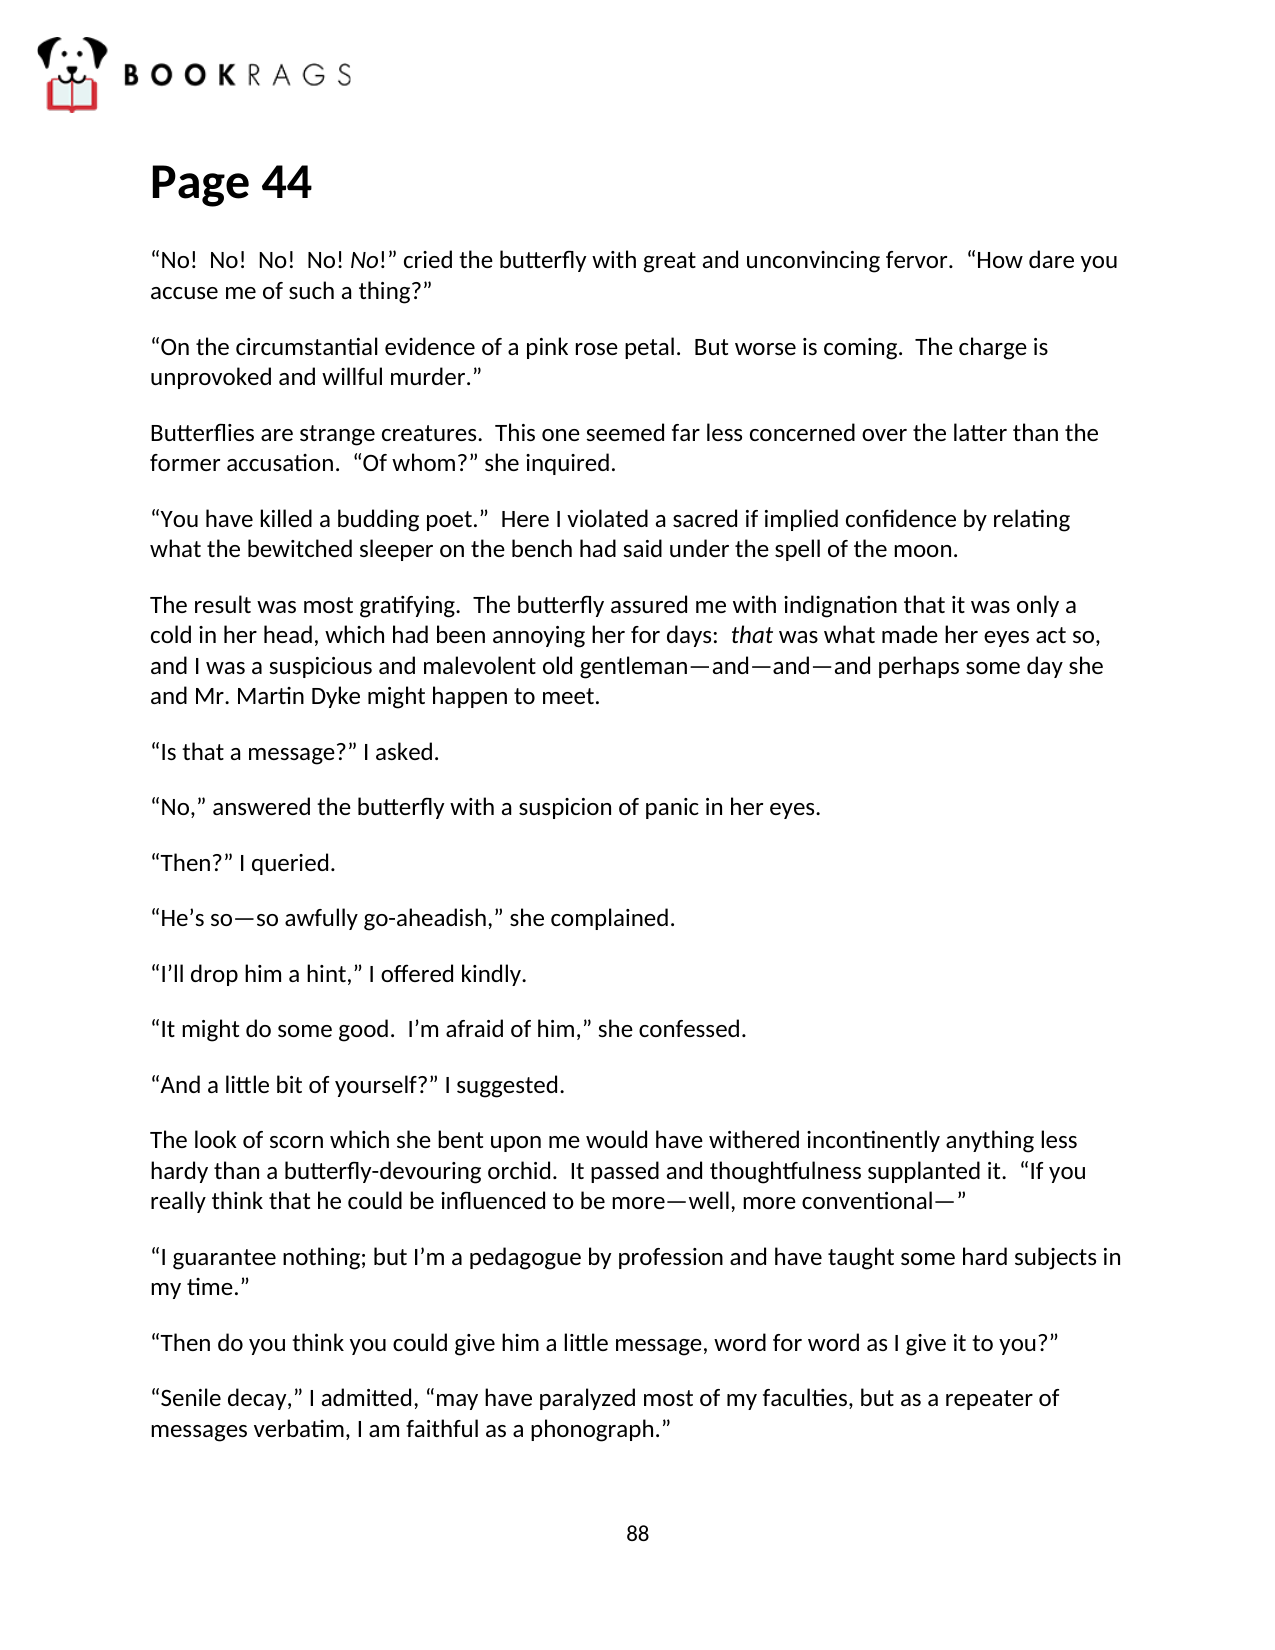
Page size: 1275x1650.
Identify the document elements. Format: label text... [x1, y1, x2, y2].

text “On the circumstantial evidence of a pink rose petal. But worse is coming. The charge is unprovoked and willful murder.” [150, 331, 1125, 392]
text Butterflies are strange creatures. This one seemed far less concerned over the latter than the former accusation. “Of whom?” she inquired. [150, 417, 1125, 478]
text “I guarantee nothing; but I’m a pedagogue by profession and have taught some hard subjects in my time.” [150, 1241, 1125, 1302]
text “Then do you think you could give him a little message, word for word as I give it to you?” [150, 1327, 1125, 1358]
text “I’ll drop him a hint,” I offered kindly. [150, 958, 1125, 988]
picture [37, 37, 351, 113]
text “He’s so—­so awfully go-aheadish,” she complained. [150, 902, 1125, 933]
text “Is that a message?” I asked. [150, 736, 1125, 766]
text “It might do some good. I’m afraid of him,” she confessed. [150, 1013, 1125, 1044]
text “You have killed a budding poet.” Here I violated a sacred if implied confidence by relating what the bewitched sleeper on the bench had said under the spell of the moon. [150, 503, 1125, 564]
text “Senile decay,” I admitted, “may have paralyzed most of my faculties, but as a repeater of messages verbatim, I am faithful as a phonograph.” [150, 1383, 1125, 1444]
text The result was most gratifying. The butterfly assured me with indignation that it was only a cold in her head, which had been annoying her for days: that was what made her eyes act so, and I was a suspicious and malevolent old gentleman—­and—­and—­and perhaps some day she and Mr. Martin Dyke might happen to meet. [150, 589, 1125, 711]
text The look of scorn which she bent upon me would have withered incontinently anything less hardy than a butterfly-devouring orchid. It passed and thoughtfulness supplanted it. “If you really think that he could be influenced to be more—­well, more conventional—­” [150, 1124, 1125, 1216]
text Page 44 [150, 150, 1125, 211]
text “Then?” I queried. [150, 847, 1125, 877]
text “And a little bit of yourself?” I suggested. [150, 1069, 1125, 1099]
text “No,” answered the butterfly with a suspicion of panic in her eyes. [150, 791, 1125, 822]
text “No! No! No! No! No!” cried the butterfly with great and unconvincing fervor. “How dare you accuse me of such a thing?” [150, 244, 1125, 306]
